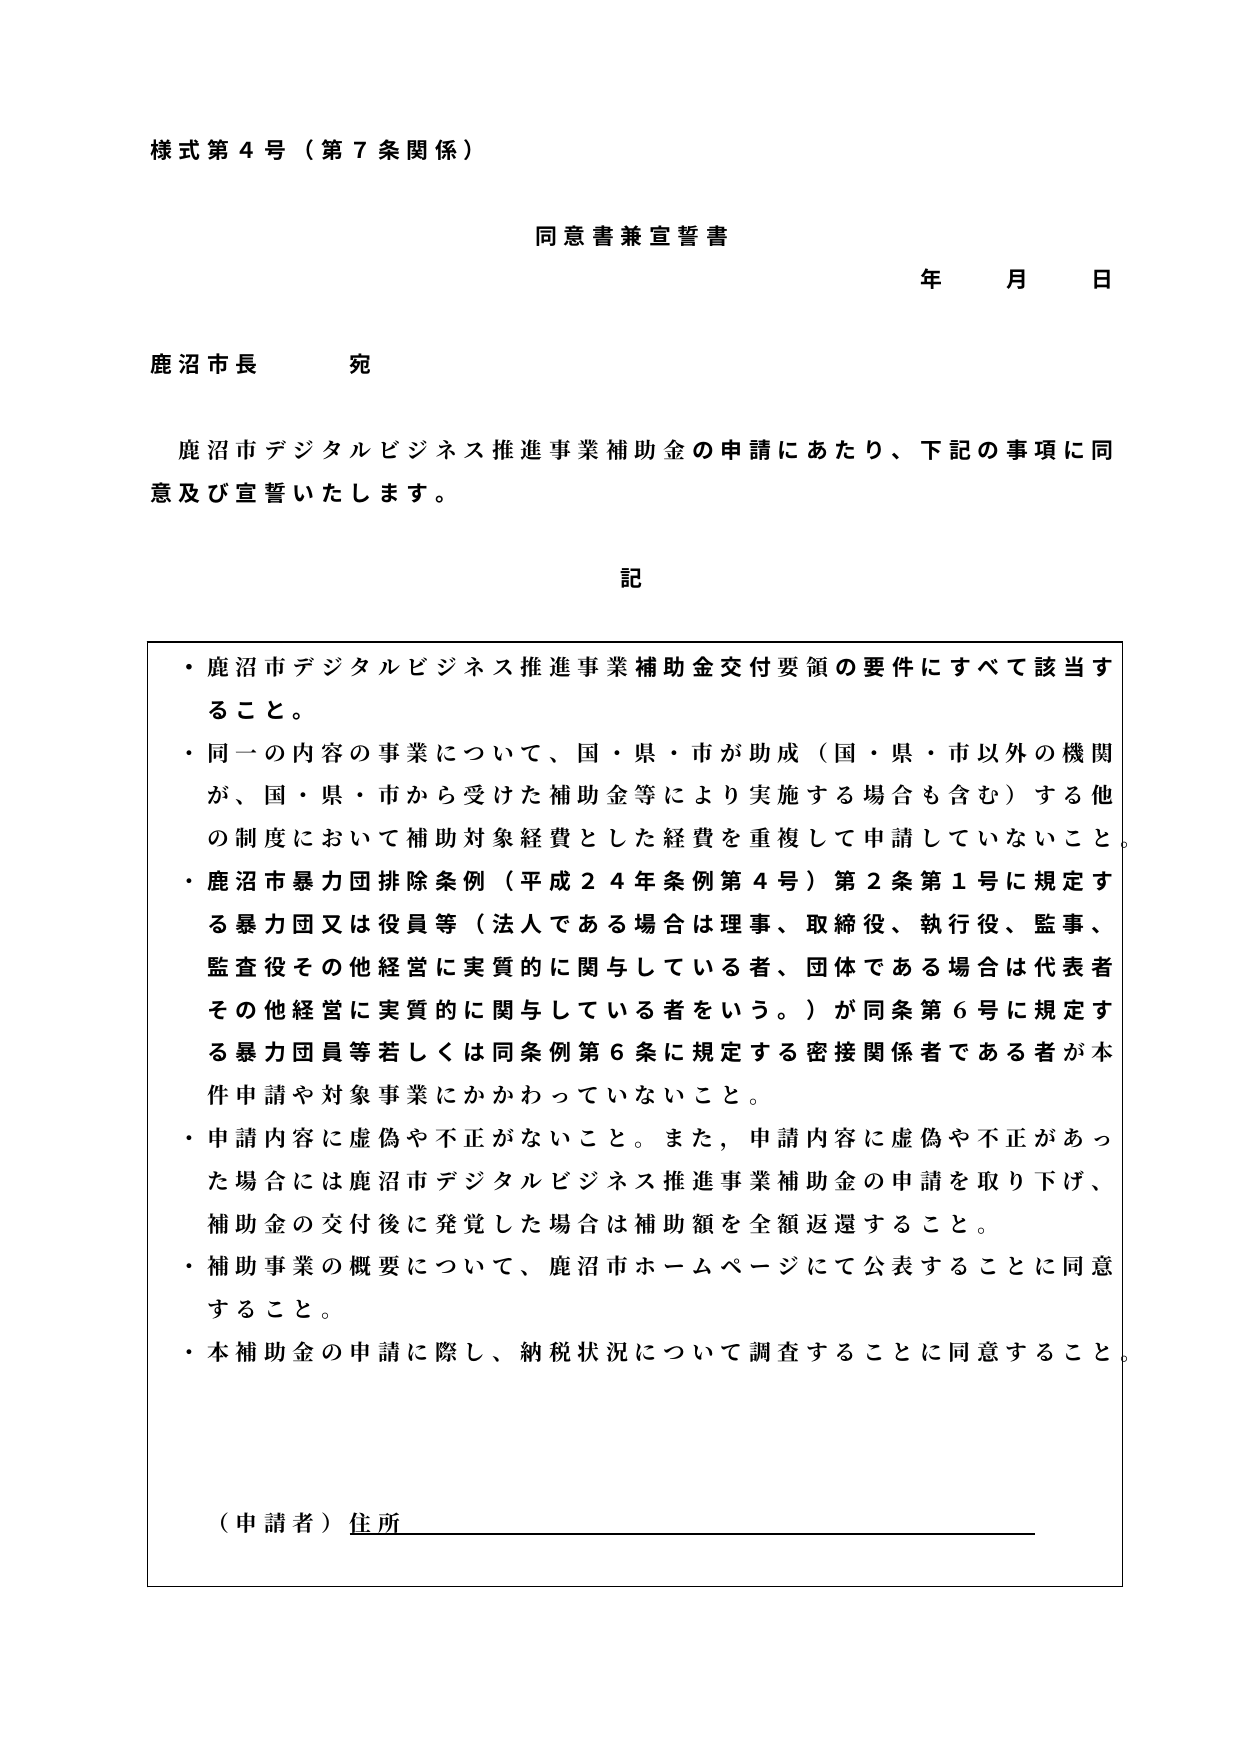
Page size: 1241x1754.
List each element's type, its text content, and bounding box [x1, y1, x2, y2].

text ・鹿沼市暴力団排除条例（平成２４年条例第４号）第２条第１号に規定する暴力団又は役員等（法人である場合は理事、取締役、執行役、監事、監査役その他経営に実質的に関与している者、団体である場合は代表者その他経営に実質的に関与している者をいう。）が同条第６号に規定する暴力団員等若しくは同条例第６条に規定する密接関係者である者が本件申請や対象事業にかかわっていないこと。 [150, 859, 1120, 1116]
text ・補助事業の概要について、鹿沼市ホームページにて公表することに同意すること。 [150, 1244, 1120, 1329]
text 鹿沼市デジタルビジネス推進事業補助金の申請にあたり、下記の事項に同意及び宣誓いたします。 [150, 427, 1120, 513]
text ・同一の内容の事業について、国・県・市が助成（国・県・市以外の機関が、国・県・市から受けた補助金等により実施する場合も含む）する他の制度において補助対象経費とした経費を重複して申請していないこと。 [150, 730, 1120, 859]
text 記 [150, 556, 1120, 599]
text 同意書兼宣誓書 [150, 213, 1120, 256]
text ・本補助金の申請に際し、納税状況について調査することに同意すること。 [150, 1329, 1120, 1372]
text （申請者）住所 [150, 1501, 1120, 1544]
text 年 月 日 [150, 256, 1120, 299]
text ・鹿沼市デジタルビジネス推進事業補助金交付要領の要件にすべて該当すること。 [148, 643, 1122, 730]
text 様式第４号（第７条関係） [150, 128, 1120, 171]
text 鹿沼市長 宛 [150, 342, 1120, 384]
text ・申請内容に虚偽や不正がないこと。また，申請内容に虚偽や不正があった場合には鹿沼市デジタルビジネス推進事業補助金の申請を取り下げ、補助金の交付後に発覚した場合は補助額を全額返還すること。 [150, 1116, 1120, 1244]
